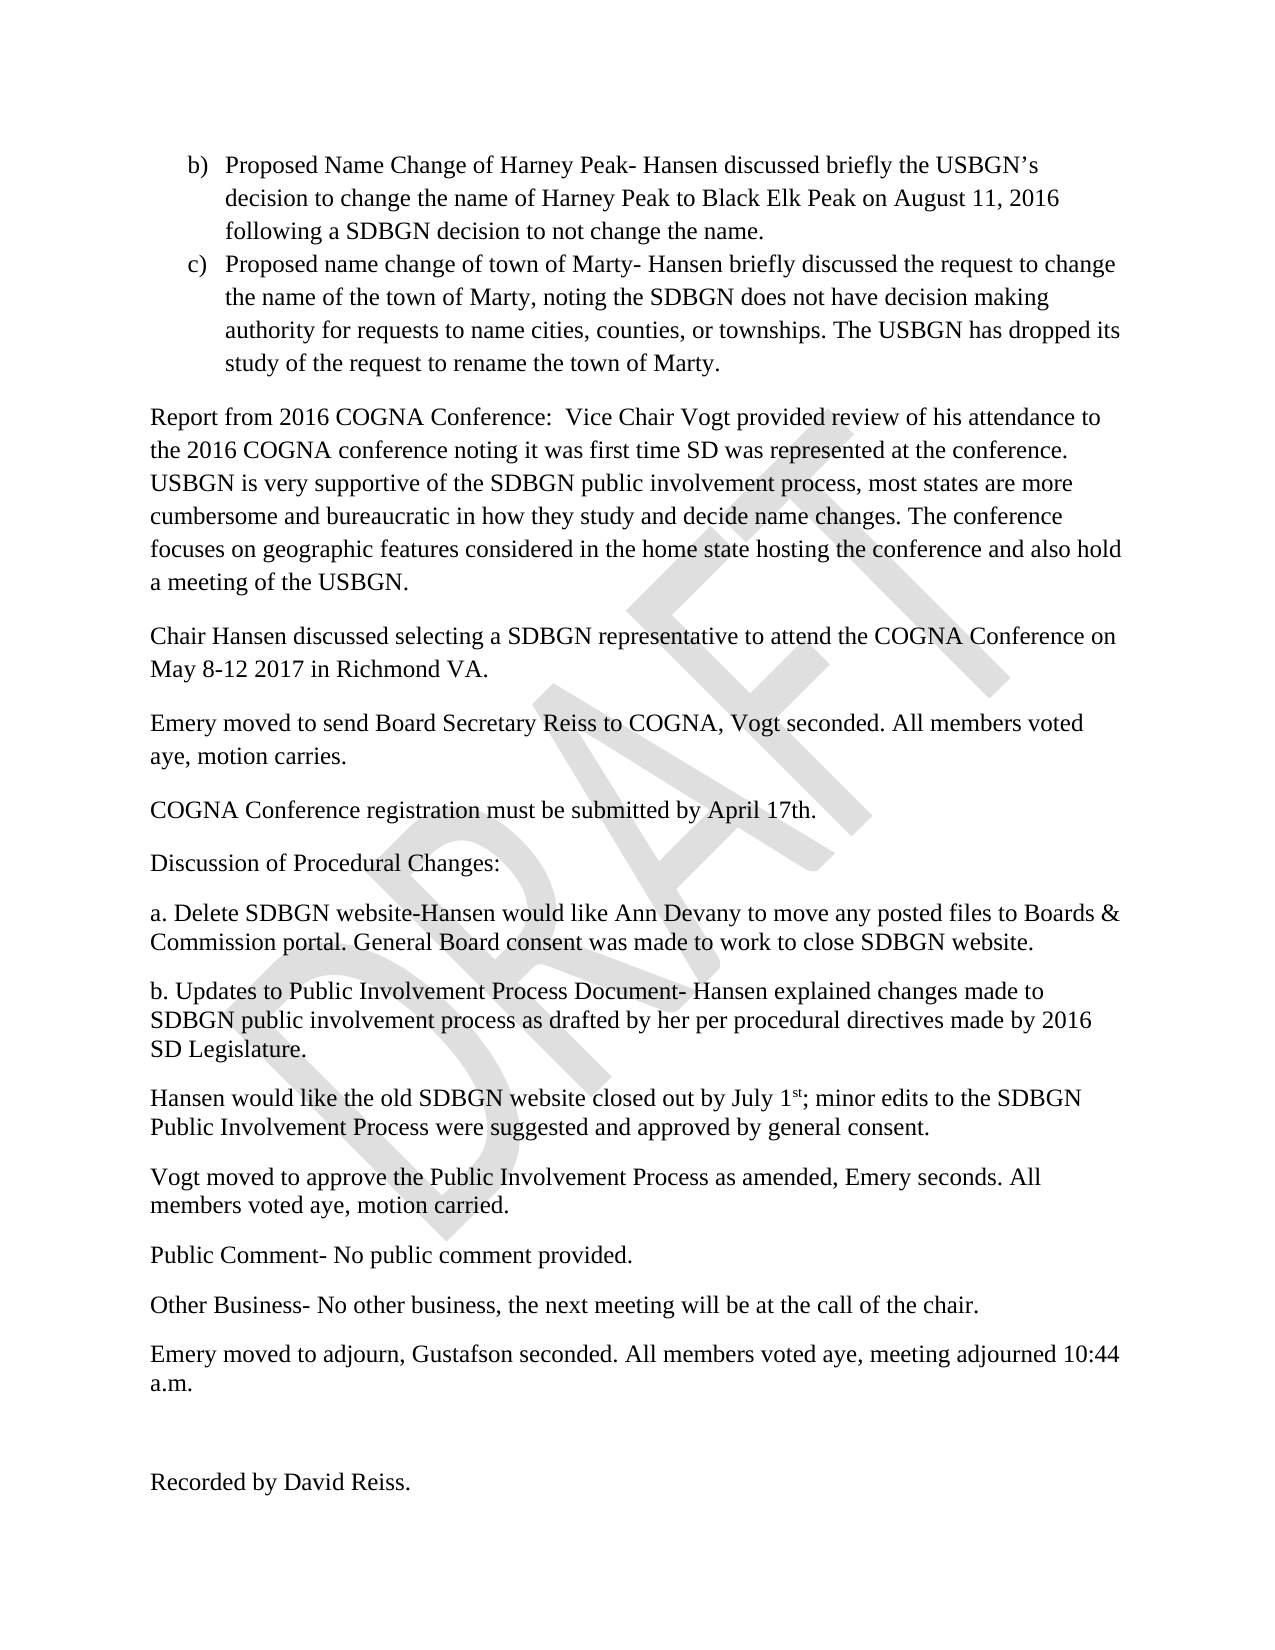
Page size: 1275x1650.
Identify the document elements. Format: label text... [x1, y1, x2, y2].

text Chair Hansen discussed selecting a SDBGN representative to attend the COGNA Conference on May 8-12 2017 in Richmond VA. [150, 621, 1125, 683]
text Hansen would like the old SDBGN website closed out by July 1st; minor edits to the SDBGN Public Involvement Process were suggested and approved by general consent. [150, 1083, 1125, 1141]
list Proposed Name Change of Harney Peak- Hansen discussed briefly the USBGN’s decision to change the name of Harney Peak to Black Elk Peak on August 11, 2016 following a SDBGN decision to not change the name. [187, 150, 1125, 245]
list Proposed name change of town of Marty- Hansen briefly discussed the request to change the name of the town of Marty, noting the SDBGN does not have decision making authority for requests to name cities, counties, or townships. The USBGN has dropped its study of the request to rename the town of Marty. [187, 249, 1125, 377]
text COGNA Conference registration must be submitted by April 17th. [150, 795, 1125, 823]
text Vogt moved to approve the Public Involvement Process as amended, Emery seconds. All members voted aye, motion carried. [150, 1162, 1125, 1219]
text Emery moved to adjourn, Gustafson seconded. All members voted aye, meeting adjourned 10:44 a.m. [150, 1339, 1125, 1397]
text Recorded by David Reiss. [150, 1467, 1125, 1496]
text b. Updates to Public Involvement Process Document- Hansen explained changes made to SDBGN public involvement process as drafted by her per procedural directives made by 2016 SD Legislature. [150, 976, 1125, 1063]
text Report from 2016 COGNA Conference [150, 402, 1125, 596]
text Other Business- No other business, the next meeting will be at the call of the chair. [150, 1290, 1125, 1318]
text a. Delete SDBGN website-Hansen would like Ann Devany to move any posted files to Boards & Commission portal. General Board consent was made to work to close SDBGN website. [150, 898, 1125, 956]
text Emery moved to send Board Secretary Reiss to COGNA, Vogt seconded. All members voted aye, motion carries. [150, 708, 1125, 769]
text Public Comment- No public comment provided. [150, 1240, 1125, 1269]
text Discussion of Procedural Changes [150, 848, 1125, 877]
